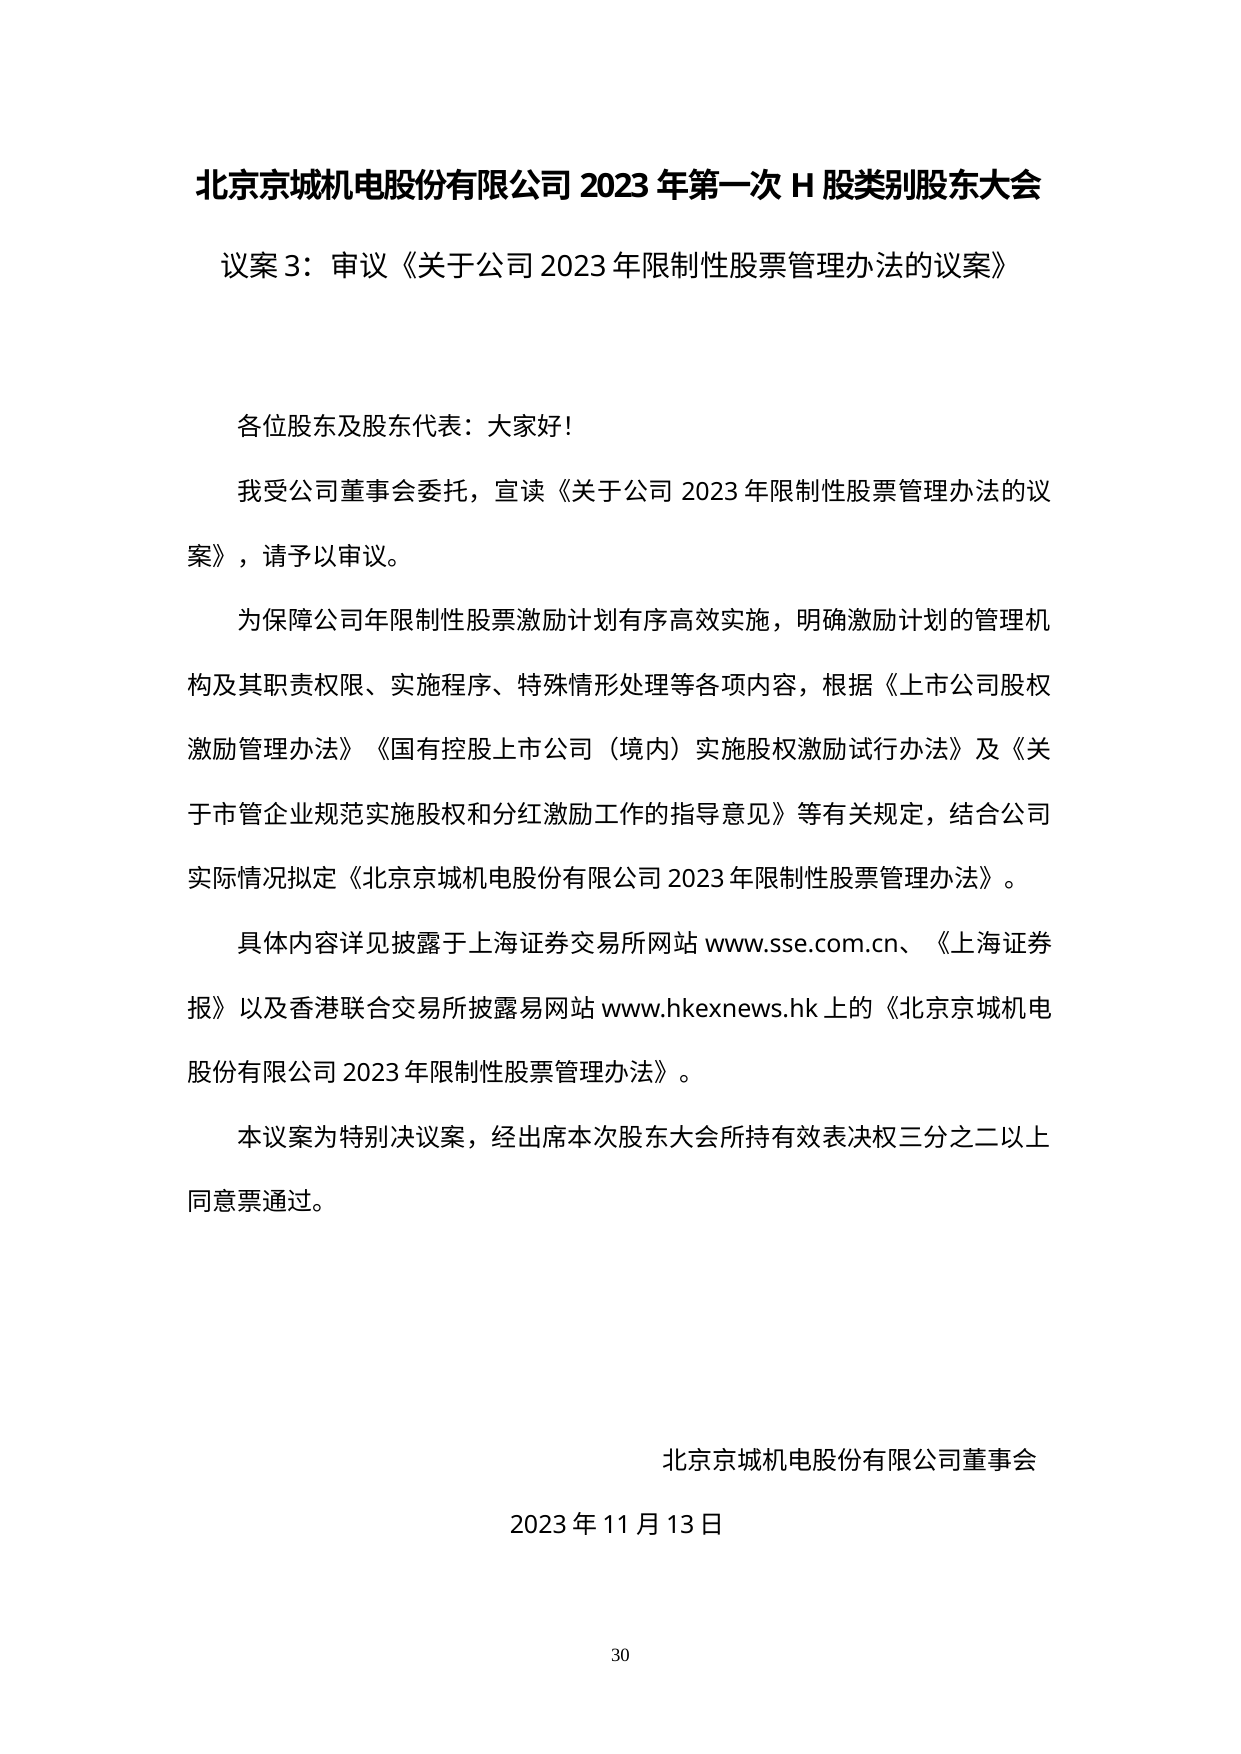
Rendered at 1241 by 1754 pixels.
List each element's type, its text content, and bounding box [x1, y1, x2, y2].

text 各位股东及股东代表：大家好！ [187, 393, 1053, 457]
text 2023年11月13日 [187, 1491, 1053, 1555]
text 北京京城机电股份有限公司董事会 [187, 1426, 1053, 1491]
text 具体内容详见披露于上海证券交易所网站www.sse.com.cn、《上海证券报》以及香港联合交易所披露易网站www.hkexnews.hk上的《北京京城机电股份有限公司2023年限制性股票管理办法》。 [187, 909, 1053, 1103]
text 我受公司董事会委托，宣读《关于公司2023年限制性股票管理办法的议案》，请予以审议。 [187, 457, 1053, 586]
text 北京京城机电股份有限公司2023年第一次H股类别股东大会 [187, 150, 1053, 215]
text 议案3：审议《关于公司2023年限制性股票管理办法的议案》 [187, 231, 1053, 296]
text 本议案为特别决议案，经出席本次股东大会所持有效表决权三分之二以上同意票通过。 [187, 1103, 1053, 1232]
text 为保障公司年限制性股票激励计划有序高效实施，明确激励计划的管理机构及其职责权限、实施程序、特殊情形处理等各项内容，根据《上市公司股权激励管理办法》《国有控股上市公司（境内）实施股权激励试行办法》及《关于市管企业规范实施股权和分红激励工作的指导意见》等有关规定，结合公司实际情况拟定《北京京城机电股份有限公司2023年限制性股票管理办法》。 [187, 586, 1053, 909]
